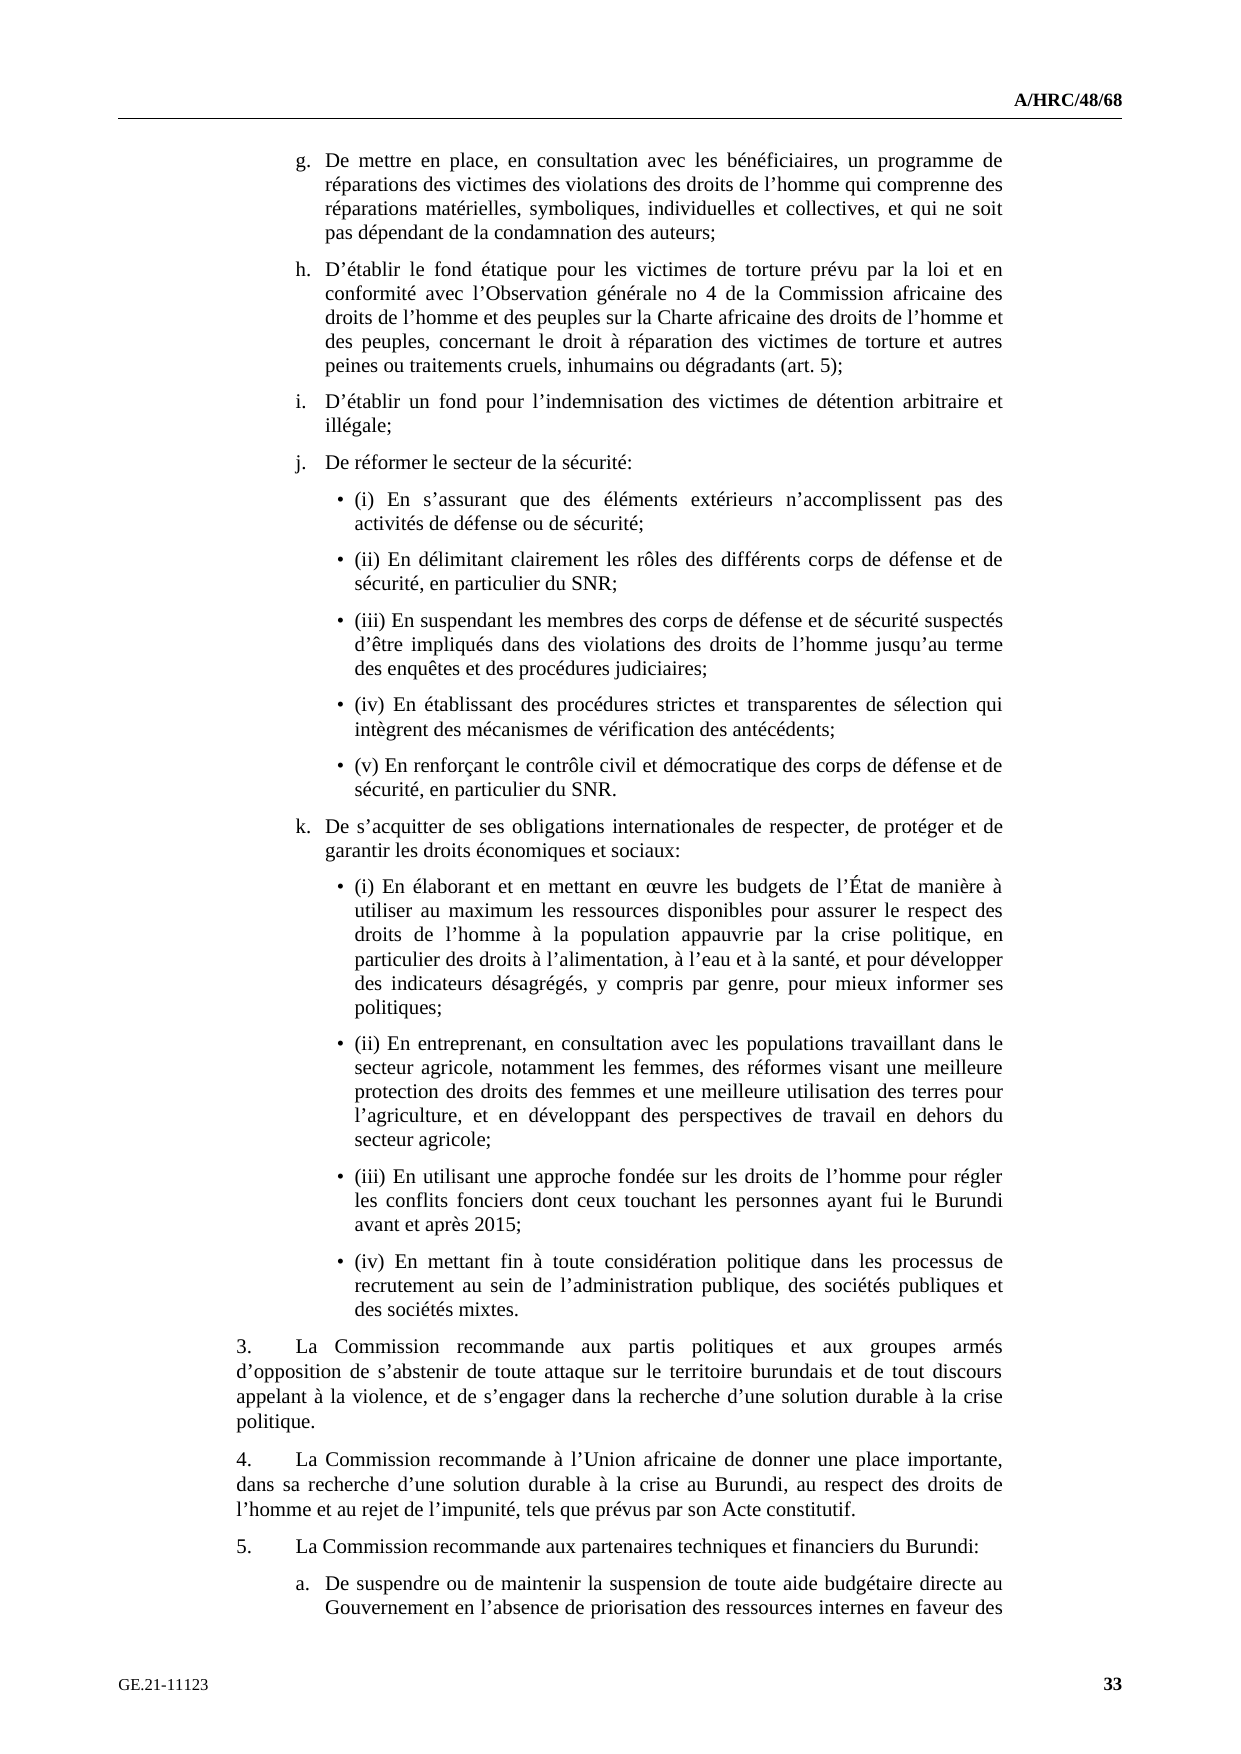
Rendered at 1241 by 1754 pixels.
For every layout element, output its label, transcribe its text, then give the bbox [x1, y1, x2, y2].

list • (ii) En délimitant clairement les rôles des différents corps de défense et de sécurité, en particulier du SNR; [337, 547, 1004, 595]
list • (iv) En mettant fin à toute considération politique dans les processus de recrutement au sein de l’administration publique, des sociétés publiques et des sociétés mixtes. [337, 1249, 1004, 1321]
list • (i) En s’assurant que des éléments extérieurs n’accomplissent pas des activités de défense ou de sécurité; [337, 486, 1004, 534]
list • (i) En élaborant et en mettant en œuvre les budgets de l’État de manière à utiliser au maximum les ressources disponibles pour assurer le respect des droits de l’homme à la population appauvrie par la crise politique, en particulier des droits à l’alimentation, à l’eau et à la santé, et pour développer des indicateurs désagrégés, y compris par genre, pour mieux informer ses politiques; [337, 874, 1004, 1019]
list • (iii) En utilisant une approche fondée sur les droits de l’homme pour régler les conflits fonciers dont ceux touchant les personnes ayant fui le Burundi avant et après 2015; [337, 1164, 1004, 1236]
list • (iii) En suspendant les membres des corps de défense et de sécurité suspectés d’être impliqués dans des violations des droits de l’homme jusqu’au terme des enquêtes et des procédures judiciaires; [337, 608, 1004, 680]
list j. De réformer le secteur de la sécurité: [295, 450, 1004, 474]
list • (v) En renforçant le contrôle civil et démocratique des corps de défense et de sécurité, en particulier du SNR. [337, 753, 1004, 801]
text 4. La Commission recommande à l’Union africaine de donner une place importante, dans sa recherche d’une solution durable à la crise au Burundi, au respect des droits de l’homme et au rejet de l’impunité, tels que prévus par son Acte constitutif. [236, 1446, 1004, 1521]
text 5. La Commission recommande aux partenaires techniques et financiers du Burundi: [236, 1533, 1004, 1558]
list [295, 1571, 1004, 1619]
list k. De s’acquitter de ses obligations internationales de respecter, de protéger et de garantir les droits économiques et sociaux: [295, 814, 1004, 862]
list i. D’établir un fond pour l’indemnisation des victimes de détention arbitraire et illégale; [295, 389, 1004, 437]
list h. D’établir le fond étatique pour les victimes de torture prévu par la loi et en conformité avec l’Observation générale no 4 de la Commission africaine des droits de l’homme et des peuples sur la Charte africaine des droits de l’homme et des peuples, concernant le droit à réparation des victimes de torture et autres peines ou traitements cruels, inhumains ou dégradants (art. 5); [295, 256, 1004, 377]
text 3. La Commission recommande aux partis politiques et aux groupes armés d’opposition de s’abstenir de toute attaque sur le territoire burundais et de tout discours appelant à la violence, et de s’engager dans la recherche d’une solution durable à la crise politique. [236, 1333, 1004, 1433]
list g. De mettre en place, en consultation avec les bénéficiaires, un programme de réparations des victimes des violations des droits de l’homme qui comprenne des réparations matérielles, symboliques, individuelles et collectives, et qui ne soit pas dépendant de la condamnation des auteurs; [295, 148, 1004, 244]
list • (ii) En entreprenant, en consultation avec les populations travaillant dans le secteur agricole, notamment les femmes, des réformes visant une meilleure protection des droits des femmes et une meilleure utilisation des terres pour l’agriculture, et en développant des perspectives de travail en dehors du secteur agricole; [337, 1031, 1004, 1151]
list • (iv) En établissant des procédures strictes et transparentes de sélection qui intègrent des mécanismes de vérification des antécédents; [337, 692, 1004, 741]
